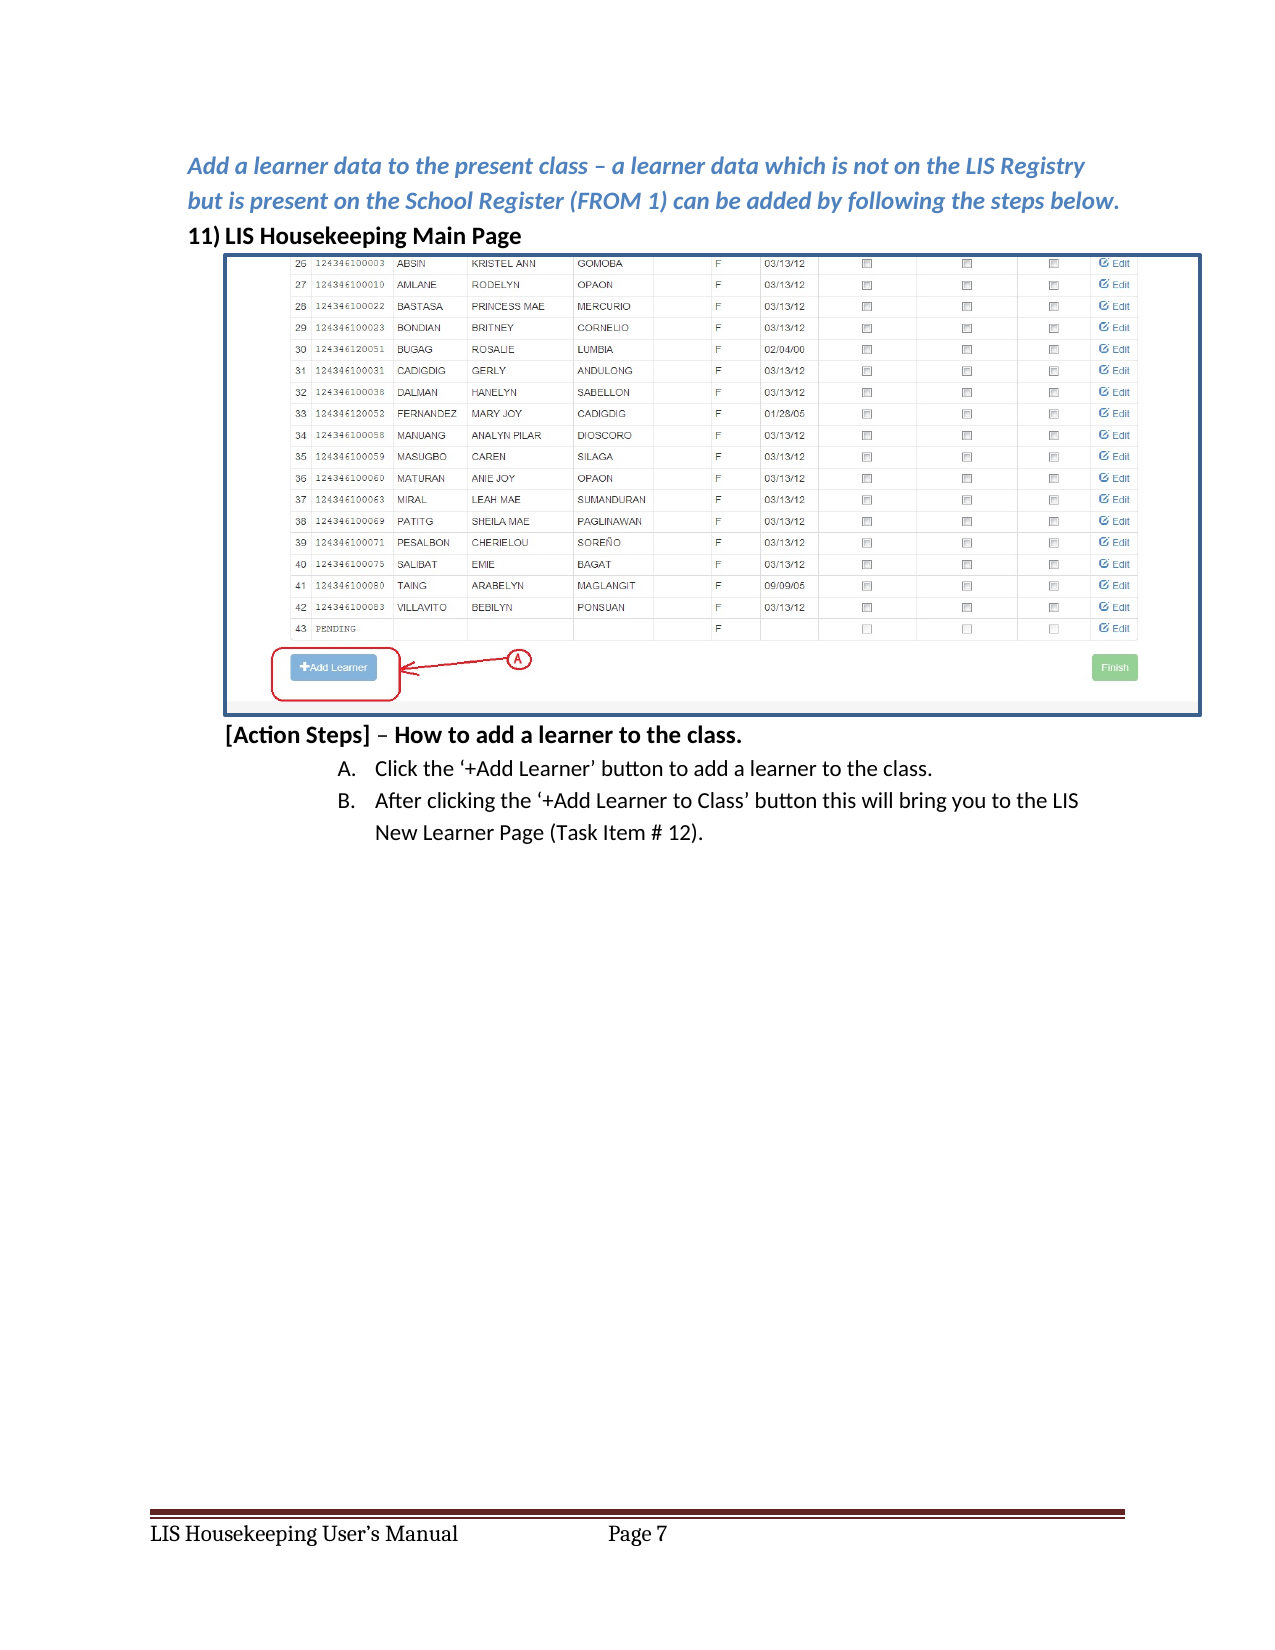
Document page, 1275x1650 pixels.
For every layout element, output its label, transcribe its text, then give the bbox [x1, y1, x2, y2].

picture [227, 257, 1198, 713]
list Add a learner data to the present class – a learner data which is not on the LIS Registry but is present on the School Register (FROM 1) can be added by following the steps below. [187, 150, 1125, 216]
list [Action Steps] – How to add a learner to the class. [225, 719, 1125, 749]
list LIS Housekeeping Main Page [187, 220, 1125, 251]
list Click the ‘+Add Learner’ button to add a learner to the class. [337, 754, 1125, 782]
list After clicking the ‘+Add Learner to Class’ button this will bring you to the LIS New Learner Page (Task Item # 12). [337, 786, 1125, 846]
